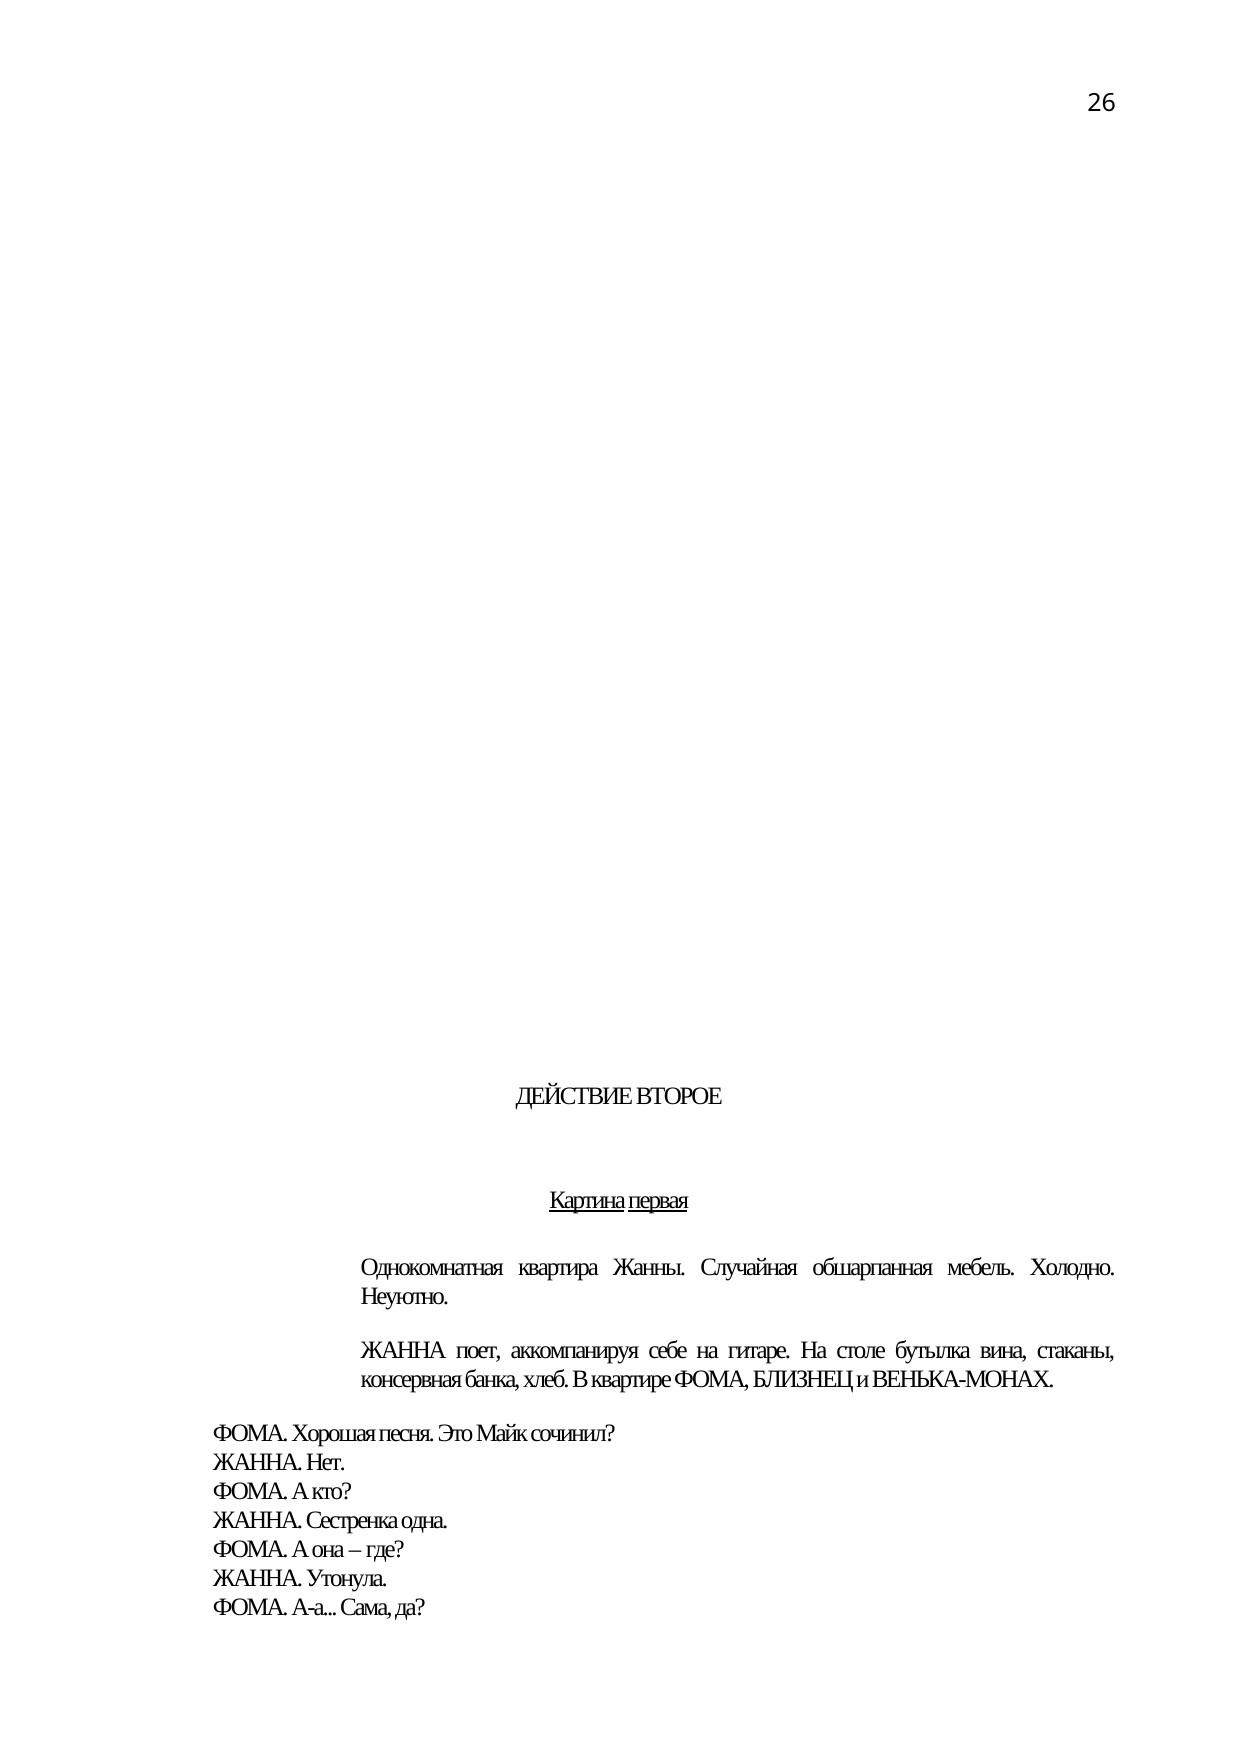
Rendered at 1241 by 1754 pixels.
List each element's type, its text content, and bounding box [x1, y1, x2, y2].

text ЖАННА. Сестренка одна. [124, 1505, 1116, 1534]
text ЖАННА. Нет. [124, 1447, 1116, 1476]
text Картина первая [124, 1185, 1116, 1214]
text ДЕЙСТВИЕ ВТОРОЕ [124, 1081, 1116, 1110]
text Однокомнатная квартира Жанны. Случайная обшарпанная мебель. Холодно. Неуютно. [360, 1251, 1116, 1309]
text ФОМА. А она где? [124, 1534, 1116, 1563]
text ЖАННА поет, аккомпанируя себе на гитаре. На столе бутылка вина, стаканы, консервная банка, хлеб. В квартире ФОМА, БЛИЗНЕЦ и ВЕНЬКА-МОНАХ. [360, 1334, 1116, 1393]
text ФОМА. А-а... Сама, да? [124, 1592, 1116, 1621]
text ФОМА. Хорошая песня. Это Майк сочинил? [124, 1418, 1116, 1447]
text ЖАННА. Утонула. [124, 1563, 1116, 1592]
text ФОМА. А кто? [124, 1476, 1116, 1505]
